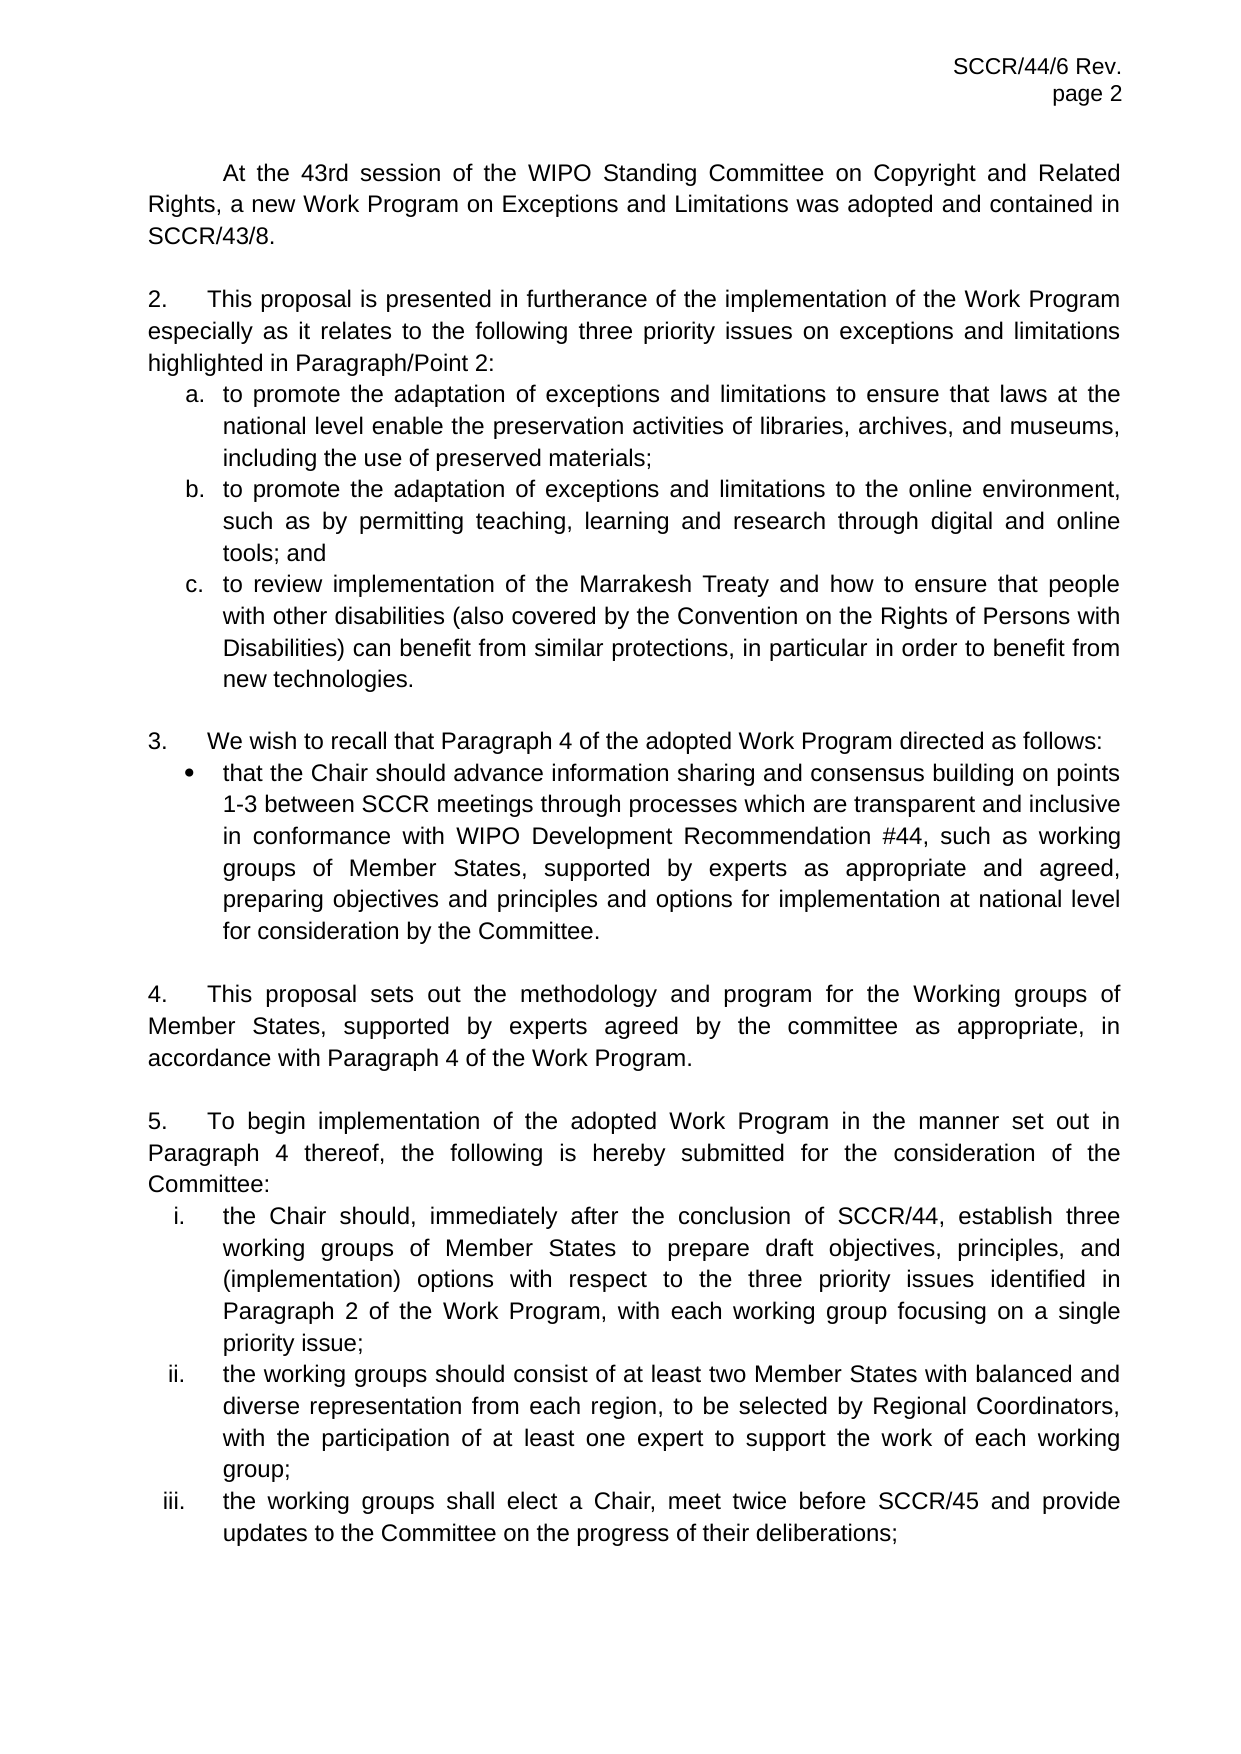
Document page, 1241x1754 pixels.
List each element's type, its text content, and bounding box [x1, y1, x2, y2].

list the working groups shall elect a Chair, meet twice before SCCR/45 and provide updates to the Committee on the progress of their deliberations; [185, 1487, 1122, 1546]
text 4. This proposal sets out the methodology and program for the Working groups of Member States, supported by experts agreed by the committee as appropriate, in accordance with Paragraph 4 of the Work Program. [148, 980, 1122, 1071]
text 2. This proposal is presented in furtherance of the implementation of the Work Program especially as it relates to the following three priority issues on exceptions and limitations highlighted in Paragraph/Point 2: [148, 285, 1122, 376]
text 5. To begin implementation of the adopted Work Program in the manner set out in Paragraph 4 thereof, the following is hereby submitted for the consideration of the Committee: [148, 1107, 1122, 1198]
list the working groups should consist of at least two Member States with balanced and diverse representation from each region, to be selected by Regional Coordinators, with the participation of at least one expert to support the work of each working group; [185, 1360, 1122, 1483]
list that the Chair should advance information sharing and consensus building on points 1-3 between SCCR meetings through processes which are transparent and inclusive in conformance with WIPO Development Recommendation #44, such as working groups of Member States, supported by experts as appropriate and agreed, preparing objectives and principles and options for implementation at national level for consideration by the Committee. [185, 759, 1122, 945]
list to review implementation of the Marrakesh Treaty and how to ensure that people with other disabilities (also covered by the Convention on the Rights of Persons with Disabilities) can benefit from similar protections, in particular in order to benefit from new technologies. [185, 570, 1122, 693]
list to promote the adaptation of exceptions and limitations to the online environment, such as by permitting teaching, learning and research through digital and online tools; and [185, 475, 1122, 566]
list to promote the adaptation of exceptions and limitations to ensure that laws at the national level enable the preservation activities of libraries, archives, and museums, including the use of preserved materials; [185, 380, 1122, 471]
text 3. We wish to recall that Paragraph 4 of the adopted Work Program directed as follows: [148, 727, 1122, 755]
list the Chair should, immediately after the conclusion of SCCR/44, establish three working groups of Member States to prepare draft objectives, principles, and (implementation) options with respect to the three priority issues identified in Paragraph 2 of the Work Program, with each working group focusing on a single priority issue; [185, 1202, 1122, 1356]
text At the 43rd session of the WIPO Standing Committee on Copyright and Related Rights, a new Work Program on Exceptions and Limitations was adopted and contained in SCCR/43/8. [148, 158, 1122, 249]
